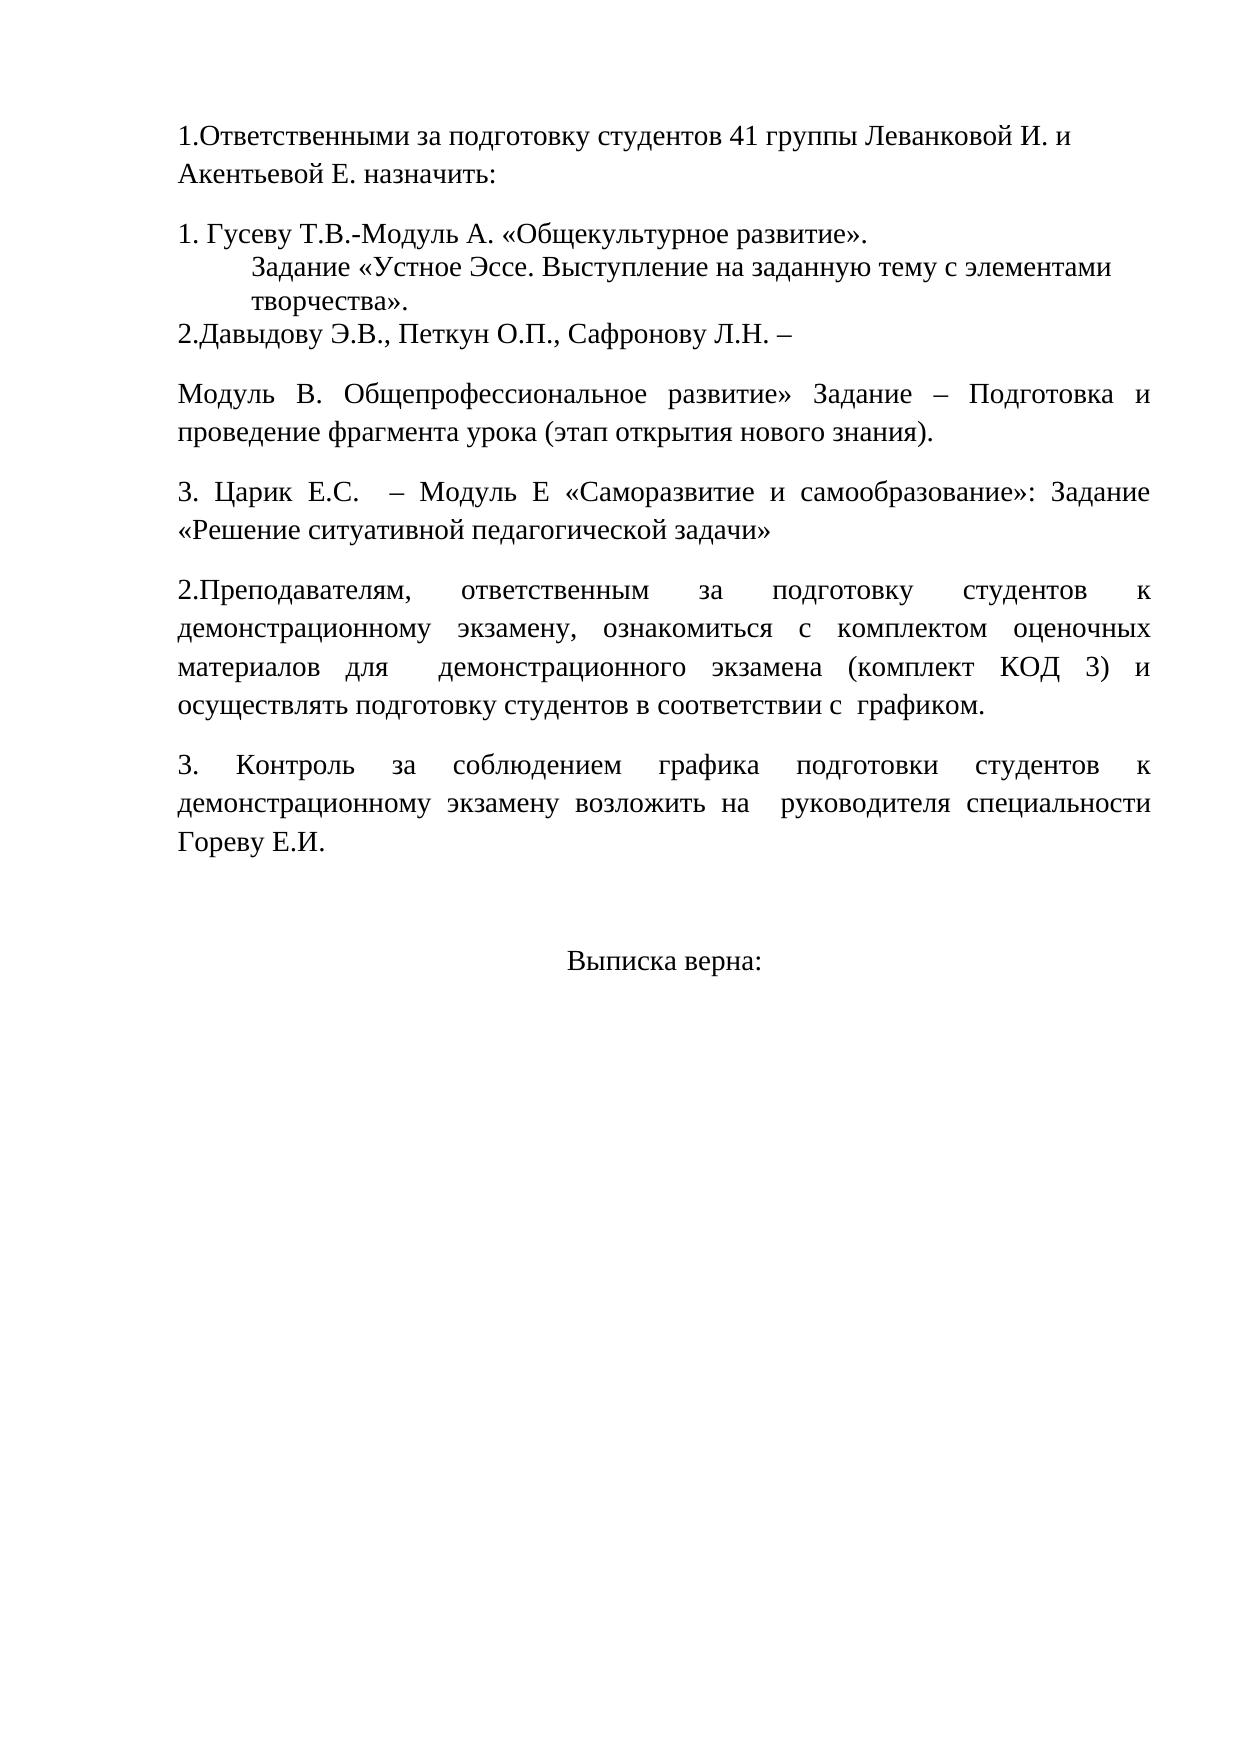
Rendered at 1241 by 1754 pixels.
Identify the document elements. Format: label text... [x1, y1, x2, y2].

text 2.Давыдову Э.В., Петкун О.П., Сафронову Л.Н. – [177, 317, 1152, 350]
text Выписка верна: [177, 943, 1152, 976]
text Задание «Устное Эссе. Выступление на заданную тему с элементами творчества». [251, 249, 1152, 317]
text Модуль В. Общепрофессиональное развитие» Задание – Подготовка и проведение фрагмента урока (этап открытия нового знания). [177, 376, 1152, 448]
text 1. Гусеву Т.В.-Модуль А. «Общекультурное развитие». [177, 216, 1152, 249]
text 3. Контроль за соблюдением графика подготовки студентов к демонстрационному экзамену возложить на руководителя специальности Гореву Е.И. [177, 747, 1152, 857]
text 3. Царик Е.С. – Модуль Е «Саморазвитие и самообразование»: Задание «Решение ситуативной педагогической задачи» [177, 474, 1152, 546]
text 1.Ответственными за подготовку студентов 41 группы Леванковой И. и Акентьевой Е. назначить: [177, 118, 1152, 190]
text 2.Преподавателям, ответственным за подготовку студентов к демонстрационному экзамену, ознакомиться с комплектом оценочных материалов для демонстрационного экзамена (комплект КОД 3) и осуществлять подготовку студентов в соответствии с графиком. [177, 572, 1152, 721]
